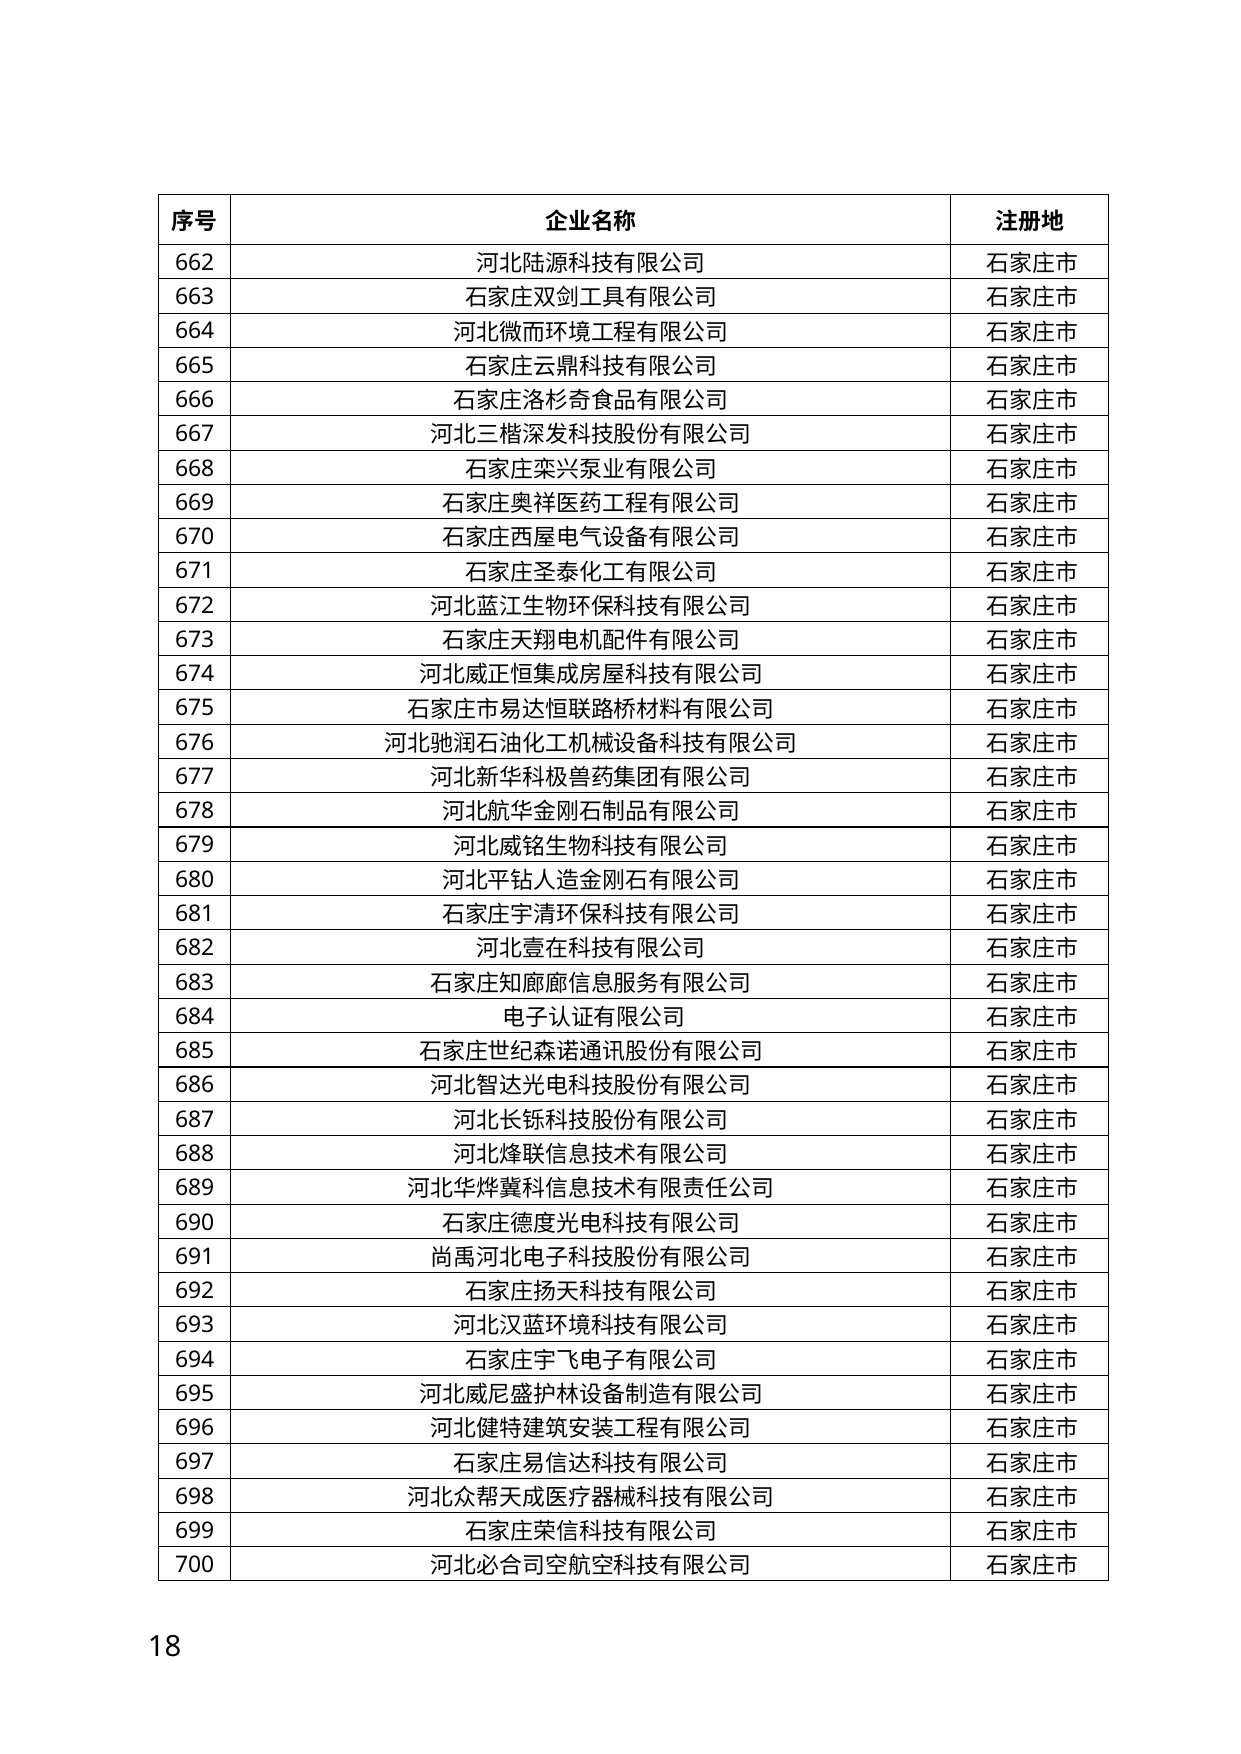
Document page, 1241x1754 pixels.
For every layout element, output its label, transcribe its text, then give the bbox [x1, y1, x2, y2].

table_cell 699 [159, 1513, 230, 1546]
table_cell 石家庄市 [951, 348, 1108, 381]
table_cell 石家庄市 [951, 1376, 1108, 1409]
table_header 企业名称 [231, 195, 950, 244]
table_cell 河北平钻人造金刚石有限公司 [231, 862, 950, 895]
table_cell 690 [159, 1205, 230, 1238]
table_cell 688 [159, 1136, 230, 1169]
table_cell 河北智达光电科技股份有限公司 [231, 1068, 950, 1101]
table_cell 698 [159, 1479, 230, 1512]
table_cell 石家庄市 [951, 1273, 1108, 1306]
table_cell 677 [159, 759, 230, 792]
table_cell 石家庄市 [951, 1136, 1108, 1169]
table_cell 石家庄市 [951, 1342, 1108, 1375]
table_cell 石家庄扬天科技有限公司 [231, 1273, 950, 1306]
table_cell 石家庄市 [951, 999, 1108, 1032]
table_cell 河北新华科极兽药集团有限公司 [231, 759, 950, 792]
table_cell 674 [159, 656, 230, 689]
table_cell 石家庄市 [951, 1307, 1108, 1341]
table_cell 662 [159, 245, 230, 278]
table_cell 石家庄市易达恒联路桥材料有限公司 [231, 690, 950, 724]
table_cell 681 [159, 896, 230, 929]
table_cell 尚禹河北电子科技股份有限公司 [231, 1239, 950, 1272]
table_cell 石家庄德度光电科技有限公司 [231, 1205, 950, 1238]
table_cell 石家庄奥祥医药工程有限公司 [231, 485, 950, 518]
table_cell 河北长铄科技股份有限公司 [231, 1102, 950, 1135]
table_cell 694 [159, 1342, 230, 1375]
table_cell 669 [159, 485, 230, 518]
table_cell 石家庄市 [951, 1170, 1108, 1203]
table_cell 河北威尼盛护林设备制造有限公司 [231, 1376, 950, 1409]
table_cell 石家庄市 [951, 1479, 1108, 1512]
table_cell 石家庄市 [951, 245, 1108, 278]
table_cell 石家庄双剑工具有限公司 [231, 279, 950, 312]
table_cell 河北驰润石油化工机械设备科技有限公司 [231, 725, 950, 758]
table_cell 672 [159, 588, 230, 621]
table_cell 石家庄市 [951, 1239, 1108, 1272]
table_cell 673 [159, 622, 230, 655]
table_cell 675 [159, 690, 230, 724]
table_cell 石家庄市 [951, 1205, 1108, 1238]
table_cell 684 [159, 999, 230, 1032]
table_cell 河北陆源科技有限公司 [231, 245, 950, 278]
table_cell 679 [159, 828, 230, 861]
table_cell 河北蓝江生物环保科技有限公司 [231, 588, 950, 621]
table_cell 石家庄宇清环保科技有限公司 [231, 896, 950, 929]
table_cell 692 [159, 1273, 230, 1306]
table_cell 石家庄云鼎科技有限公司 [231, 348, 950, 381]
table_cell 河北威铭生物科技有限公司 [231, 828, 950, 861]
table_cell 河北汉蓝环境科技有限公司 [231, 1307, 950, 1341]
table_cell 666 [159, 382, 230, 415]
table_cell 石家庄宇飞电子有限公司 [231, 1342, 950, 1375]
table_cell 石家庄市 [951, 279, 1108, 312]
table_cell 693 [159, 1307, 230, 1341]
table_cell 河北航华金刚石制品有限公司 [231, 793, 950, 826]
table_cell 689 [159, 1170, 230, 1203]
table_cell 河北威正恒集成房屋科技有限公司 [231, 656, 950, 689]
table_cell 696 [159, 1410, 230, 1443]
table_cell 697 [159, 1444, 230, 1478]
table_cell 664 [159, 314, 230, 347]
table_header 注册地 [951, 195, 1108, 244]
table_cell 石家庄西屋电气设备有限公司 [231, 519, 950, 552]
table_cell 石家庄市 [951, 1033, 1108, 1066]
table_cell 671 [159, 553, 230, 587]
table_cell 河北华烨冀科信息技术有限责任公司 [231, 1170, 950, 1203]
table_cell 685 [159, 1033, 230, 1066]
table_cell 670 [159, 519, 230, 552]
table_cell 676 [159, 725, 230, 758]
table_cell 石家庄市 [951, 416, 1108, 449]
table_cell 河北三楷深发科技股份有限公司 [231, 416, 950, 449]
table_cell 石家庄圣泰化工有限公司 [231, 553, 950, 587]
table_cell 石家庄市 [951, 622, 1108, 655]
table_cell 691 [159, 1239, 230, 1272]
table_cell 石家庄市 [951, 519, 1108, 552]
table_cell 663 [159, 279, 230, 312]
table_cell 石家庄市 [951, 793, 1108, 826]
table_cell 河北必合司空航空科技有限公司 [231, 1547, 950, 1580]
table_cell 河北烽联信息技术有限公司 [231, 1136, 950, 1169]
table_cell 石家庄市 [951, 1410, 1108, 1443]
table_cell 678 [159, 793, 230, 826]
table_cell 石家庄知廊廊信息服务有限公司 [231, 965, 950, 998]
table_cell 石家庄市 [951, 1547, 1108, 1580]
table_cell 石家庄栾兴泵业有限公司 [231, 451, 950, 484]
table_cell 石家庄市 [951, 485, 1108, 518]
table_cell 700 [159, 1547, 230, 1580]
table_cell 石家庄市 [951, 553, 1108, 587]
table_cell 石家庄市 [951, 382, 1108, 415]
table_cell 石家庄市 [951, 1513, 1108, 1546]
table_cell 687 [159, 1102, 230, 1135]
table_cell 石家庄市 [951, 930, 1108, 963]
table_cell 石家庄洛杉奇食品有限公司 [231, 382, 950, 415]
table_cell 石家庄市 [951, 896, 1108, 929]
table_cell 683 [159, 965, 230, 998]
table_cell 河北微而环境工程有限公司 [231, 314, 950, 347]
table_cell 石家庄易信达科技有限公司 [231, 1444, 950, 1478]
table_cell 石家庄市 [951, 588, 1108, 621]
table_cell 石家庄世纪森诺通讯股份有限公司 [231, 1033, 950, 1066]
table_cell 石家庄市 [951, 314, 1108, 347]
table_cell 石家庄市 [951, 725, 1108, 758]
table_cell 695 [159, 1376, 230, 1409]
table_cell 石家庄市 [951, 1444, 1108, 1478]
table_cell 665 [159, 348, 230, 381]
table_cell 668 [159, 451, 230, 484]
table_header 序号 [159, 195, 230, 244]
table_cell 石家庄市 [951, 965, 1108, 998]
table_cell 石家庄市 [951, 759, 1108, 792]
table_cell 石家庄荣信科技有限公司 [231, 1513, 950, 1546]
table_cell 石家庄市 [951, 451, 1108, 484]
table_cell 682 [159, 930, 230, 963]
table_cell 河北壹在科技有限公司 [231, 930, 950, 963]
table_cell 石家庄天翔电机配件有限公司 [231, 622, 950, 655]
table_cell 石家庄市 [951, 656, 1108, 689]
table_cell 石家庄市 [951, 690, 1108, 724]
table_cell 667 [159, 416, 230, 449]
table_cell 河北众帮天成医疗器械科技有限公司 [231, 1479, 950, 1512]
table_cell 石家庄市 [951, 1102, 1108, 1135]
table_cell 石家庄市 [951, 828, 1108, 861]
table_cell 石家庄市 [951, 862, 1108, 895]
table_cell 680 [159, 862, 230, 895]
table_cell 河北健特建筑安装工程有限公司 [231, 1410, 950, 1443]
table_cell 石家庄市 [951, 1068, 1108, 1101]
table_cell 电子认证有限公司 [231, 999, 950, 1032]
table_cell 686 [159, 1068, 230, 1101]
